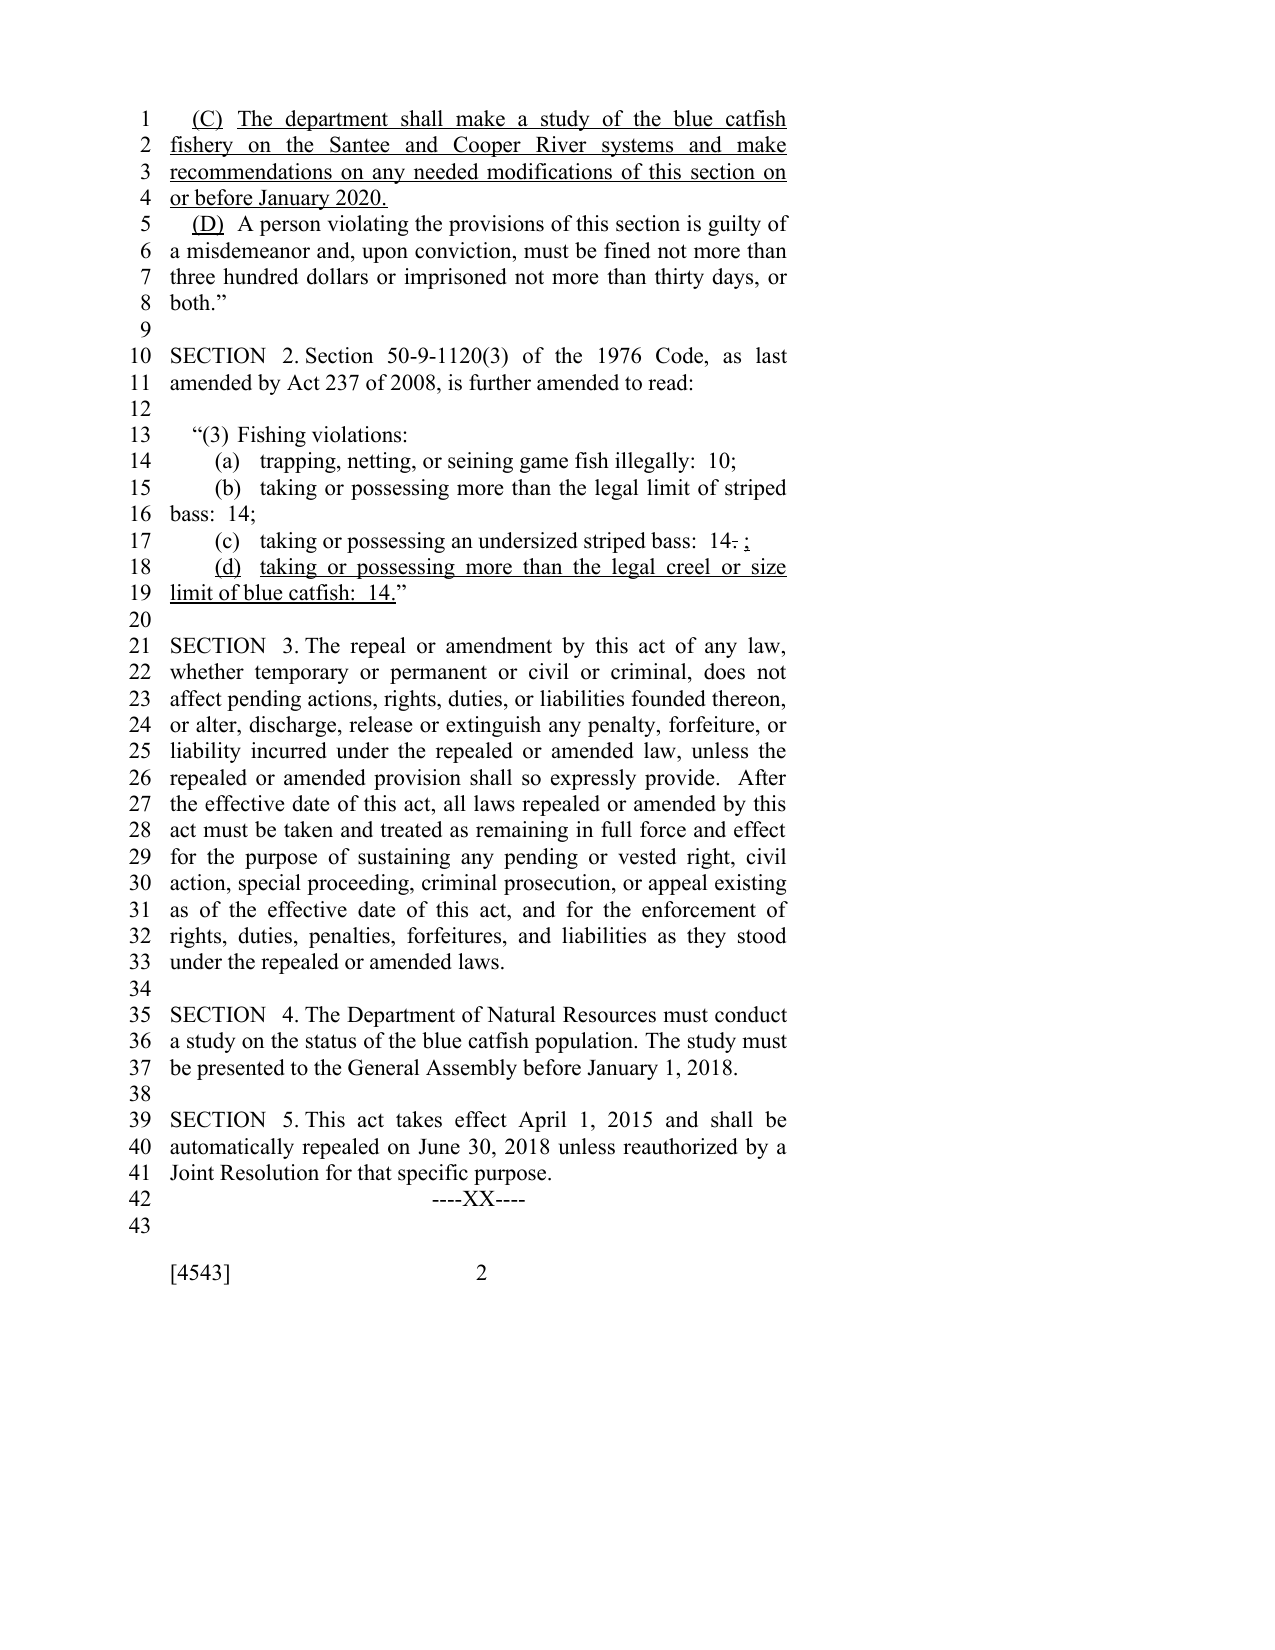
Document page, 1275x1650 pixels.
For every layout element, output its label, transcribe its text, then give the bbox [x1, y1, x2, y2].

text SECTION 2. Section 50-9-1120(3) of the 1976 Code, as last amended by Act 237 of 2008, is further amended to read: [169, 342, 787, 395]
text (C) The department shall make a study of the blue catfish fishery on the Santee and Cooper River systems and make recommendations on any needed modifications of this section on or before January 2020. [169, 155, 787, 181]
text (d) taking or possessing more than the legal creel or size limit of blue catfish: 14.” [169, 553, 787, 606]
text SECTION 3. The repeal or amendment by this act of any law, whether temporary or permanent or civil or criminal, does not affect pending actions, rights, duties, or liabilities founded thereon, or alter, discharge, release or extinguish any penalty, forfeiture, or liability incurred under the repealed or amended law, unless the repealed or amended provision shall so expressly provide. After the effective date of this act, all laws repealed or amended by this act must be taken and treated as remaining in full force and effect for the purpose of sustaining any pending or vested right, civil action, special proceeding, criminal prosecution, or appeal existing as of the effective date of this act, and for the enforcement of rights, duties, penalties, forfeitures, and liabilities as they stood under the repealed or amended laws. [169, 632, 787, 975]
text “(3) Fishing violations: [169, 421, 787, 448]
text (a) trapping, netting, or seining game fish illegally: 10; [169, 448, 787, 474]
text SECTION 5. This act takes effect April 1, 2015 and shall be automatically repealed on June 30, 2018 unless reauthorized by a Joint Resolution for that specific purpose. [169, 1106, 787, 1186]
text SECTION 4. The Department of Natural Resources must conduct a study on the status of the blue catfish population. The study must be presented to the General Assembly before January 1, 2018. [169, 1001, 787, 1080]
text (D) A person violating the provisions of this section is guilty of a misdemeanor and, upon conviction, must be fined not more than three hundred dollars or imprisoned not more than thirty days, or both.” [169, 210, 787, 316]
text (C) The department shall make a study of the blue catfish fishery on the Santee and Cooper River systems and make recommendations on any needed modifications of this section on or before January 2020. [169, 105, 787, 154]
text (c) taking or possessing an undersized striped bass: 14. ; [169, 527, 787, 553]
text (b) taking or possessing more than the legal limit of striped bass: 14; [169, 474, 787, 527]
text (C) The department shall make a study of the blue catfish fishery on the Santee and Cooper River systems and make recommendations on any needed modifications of this section on or before January 2020. [169, 182, 787, 210]
text ----XX---- [169, 1186, 787, 1212]
